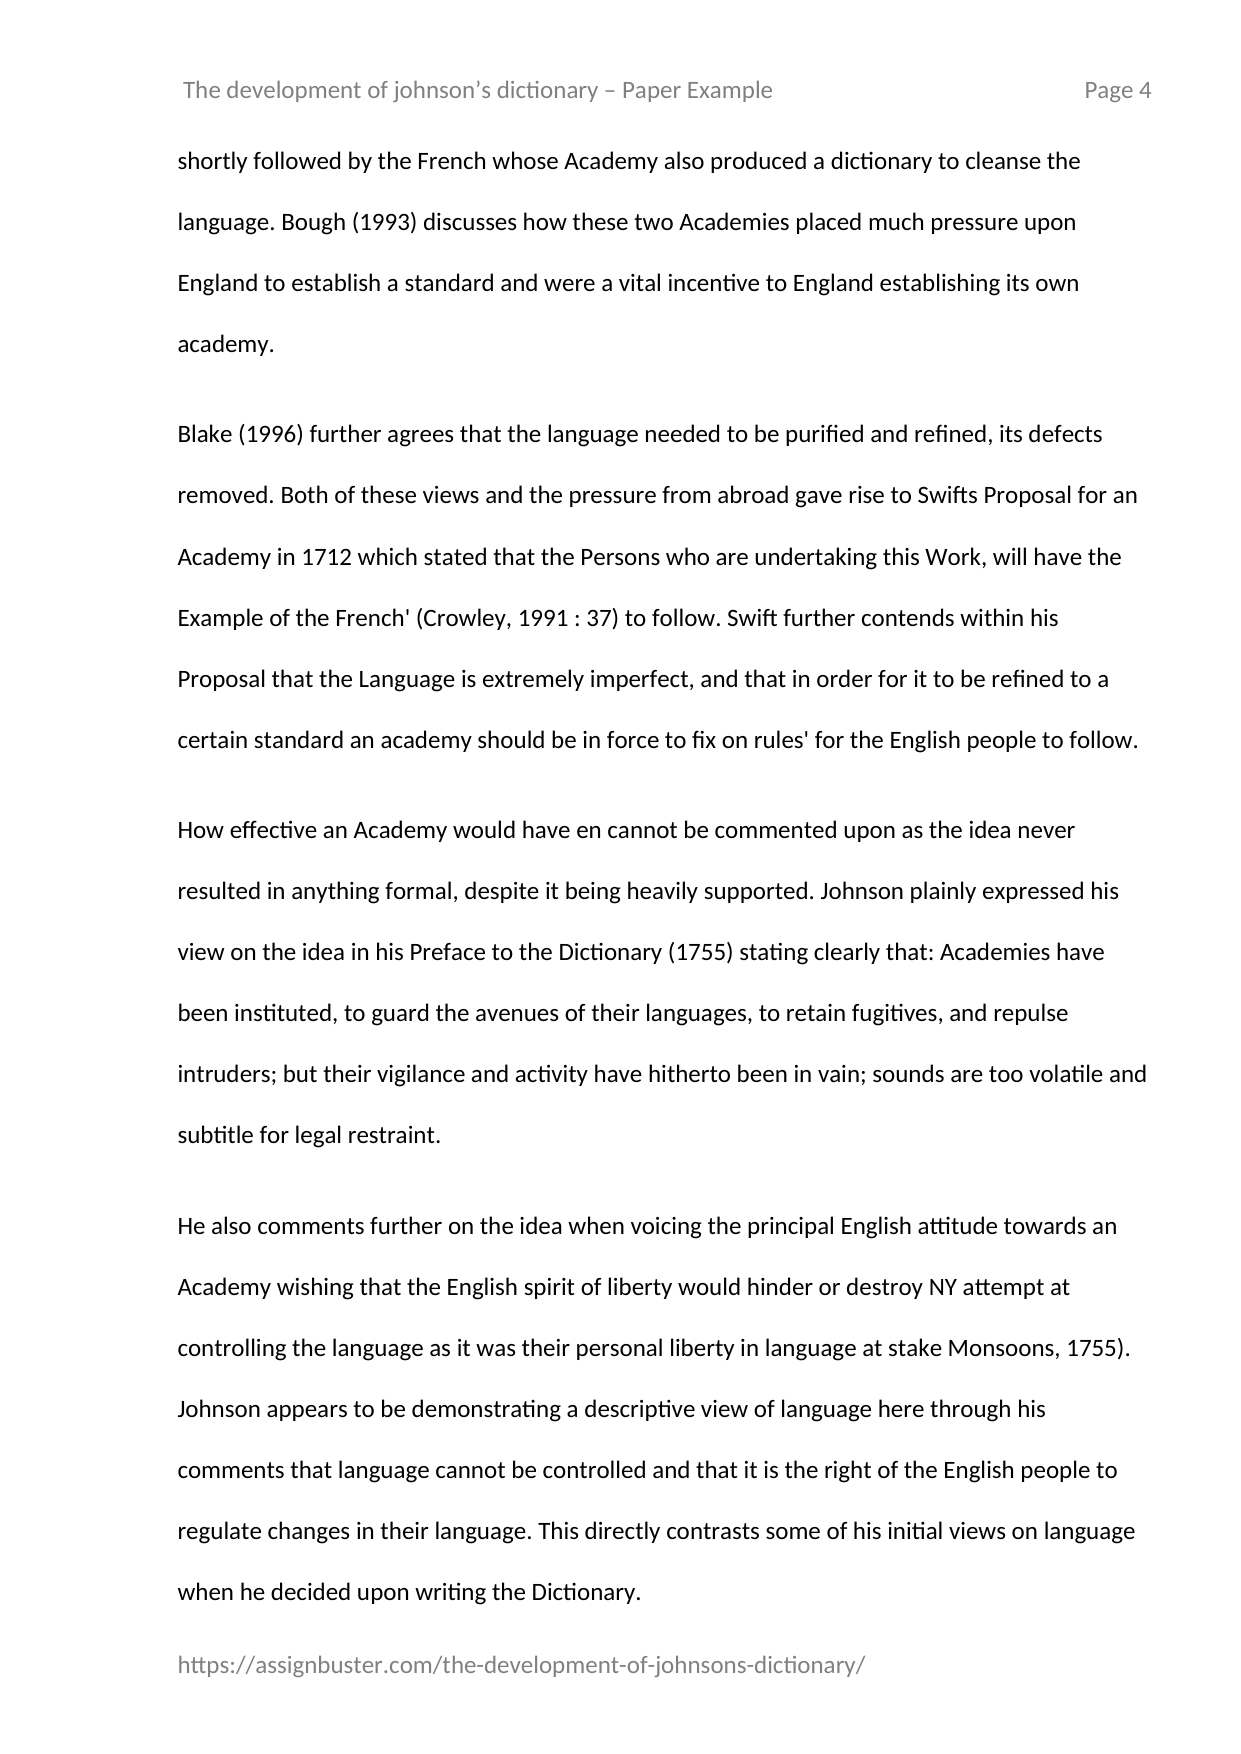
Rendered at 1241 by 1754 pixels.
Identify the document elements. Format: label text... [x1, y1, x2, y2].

text Blake (1996) further agrees that the language needed to be purified and refined, its defects removed. Both of these views and the pressure from abroad gave rise to Swifts Proposal for an Academy in 1712 which stated that the Persons who are undertaking this Work, will have the Example of the French' (Crowley, 1991 : 37) to follow. Swift further contends within his Proposal that the Language is extremely imperfect, and that in order for it to be refined to a certain standard an academy should be in force to fix on rules' for the English people to follow. [177, 419, 1152, 754]
text How effective an Academy would have en cannot be commented upon as the idea never resulted in anything formal, despite it being heavily supported. Johnson plainly expressed his view on the idea in his Preface to the Dictionary (1755) stating clearly that: Academies have been instituted, to guard the avenues of their languages, to retain fugitives, and repulse intruders; but their vigilance and activity have hitherto been in vain; sounds are too volatile and subtitle for legal restraint. [177, 814, 1152, 1150]
text He also comments further on the idea when voicing the principal English attitude towards an Academy wishing that the English spirit of liberty would hinder or destroy NY attempt at controlling the language as it was their personal liberty in language at stake Monsoons, 1755). Johnson appears to be demonstrating a descriptive view of language here through his comments that language cannot be controlled and that it is the right of the English people to regulate changes in their language. This directly contrasts some of his initial views on language when he decided upon writing the Dictionary. [177, 1210, 1152, 1607]
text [177, 145, 1152, 359]
